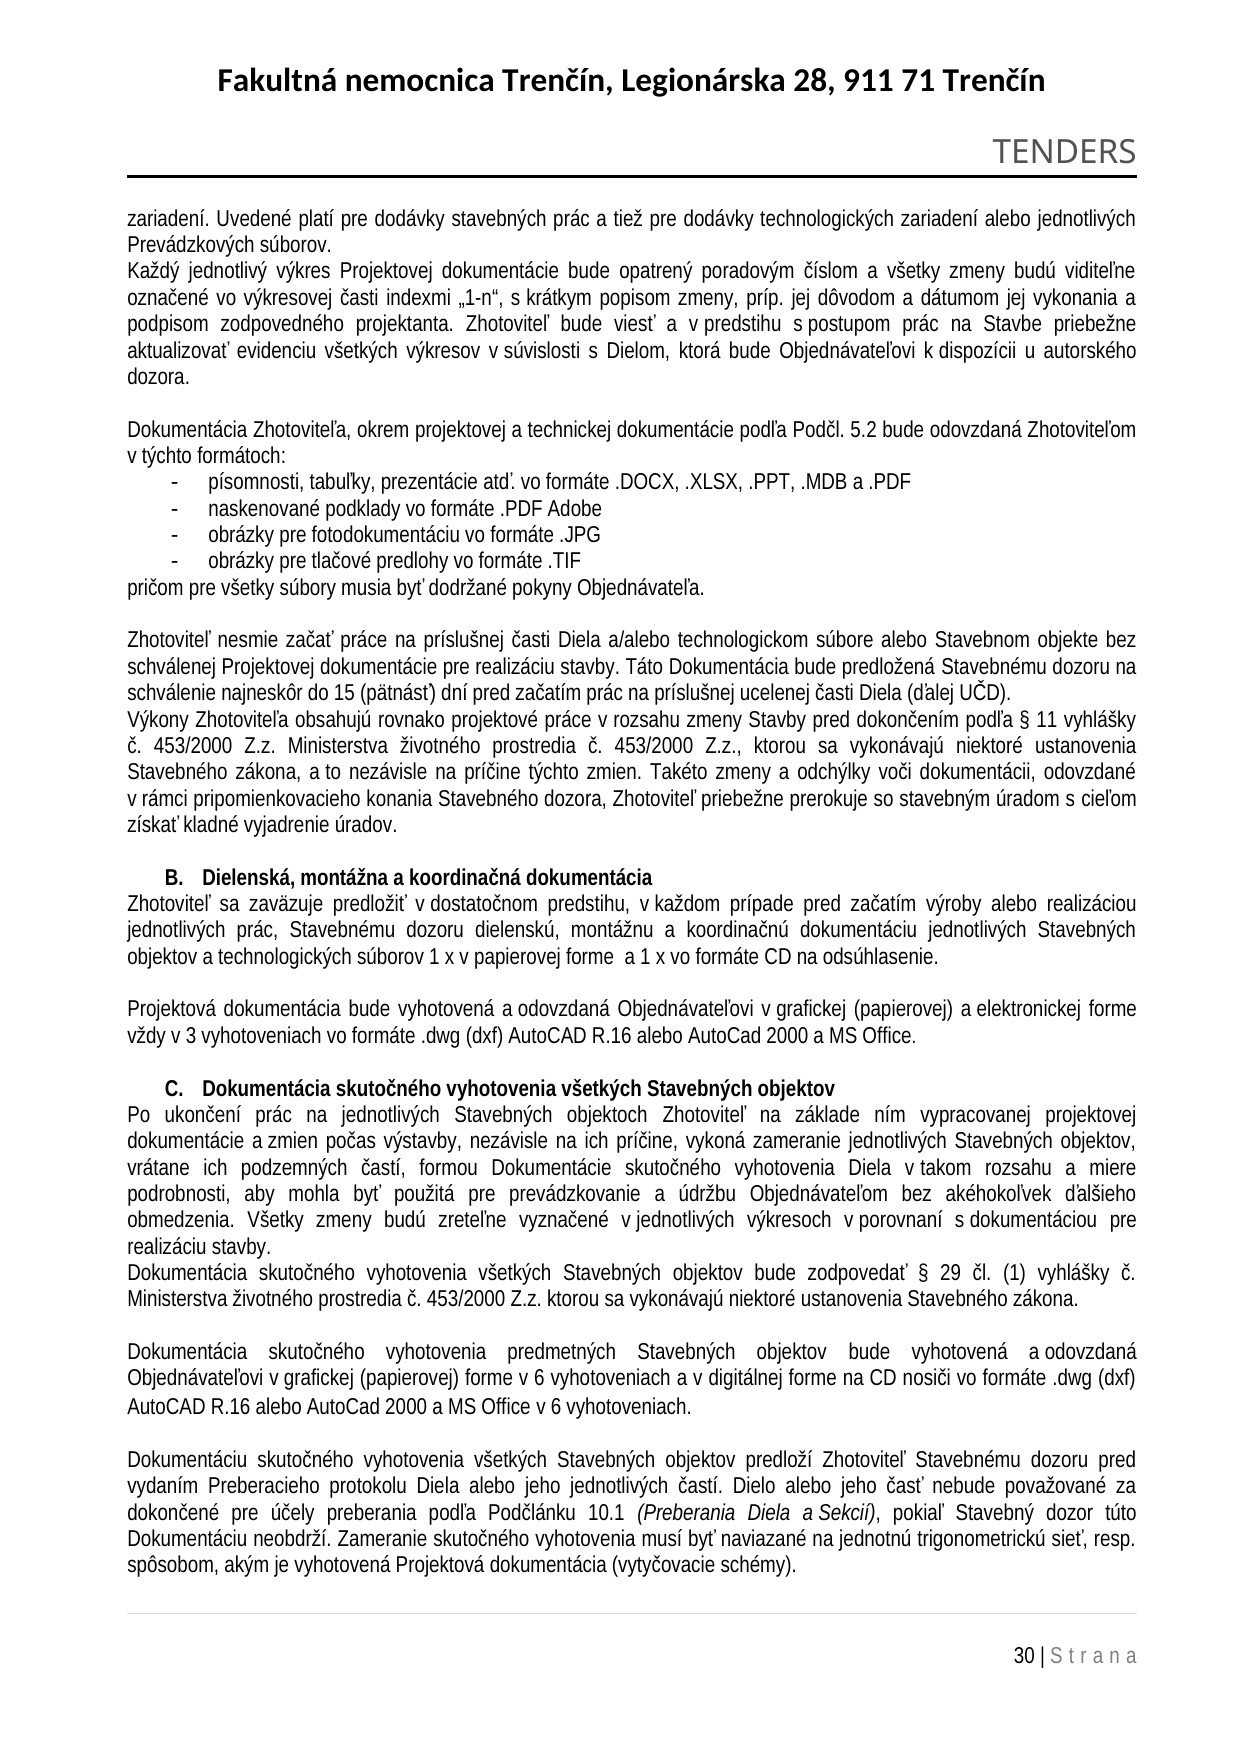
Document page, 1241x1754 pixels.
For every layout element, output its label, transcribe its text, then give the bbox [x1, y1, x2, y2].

subtitle Výkony Zhotoviteľa obsahujú rovnako projektové práce v rozsahu zmeny Stavby pred dokončením podľa § 11 vyhlášky č. 453/2000 Z.z. Ministerstva životného prostredia č. 453/2000 Z.z., ktorou sa vykonávajú niektoré ustanovenia Stavebného zákona, a to nezávisle na príčine týchto zmien. Takéto zmeny a odchýlky voči dokumentácii, odovzdané v rámci pripomienkovacieho konania Stavebného dozora, Zhotoviteľ priebežne prerokuje so stavebným úradom s cieľom získať kladné vyjadrenie úradov. [127, 706, 1137, 837]
list obrázky pre tlačové predlohy vo formáte .TIF [171, 547, 1137, 574]
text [127, 205, 1137, 257]
list písomnosti, tabuľky, prezentácie atď. vo formáte .DOCX, .XLSX, .PPT, .MDB a .PDF [171, 468, 1137, 495]
list naskenované podklady vo formáte .PDF Adobe [171, 495, 1137, 521]
text Dokumentáciu skutočného vyhotovenia všetkých Stavebných objektov predloží Zhotoviteľ Stavebnému dozoru pred vydaním Preberacieho protokolu Diela alebo jeho jednotlivých častí. Dielo alebo jeho časť nebude považované za dokončené pre účely preberania podľa Podčlánku 10.1 (Preberania Diela a Sekcií), pokiaľ Stavebný dozor túto Dokumentáciu neobdrží. Zameranie skutočného vyhotovenia musí byť naviazané na jednotnú trigonometrickú sieť, resp. spôsobom, akým je vyhotovená Projektová dokumentácia (vytyčovacie schémy). [127, 1446, 1137, 1577]
text Dokumentácia Zhotoviteľa, okrem projektovej a technickej dokumentácie podľa Podčl. 5.2 bude odovzdaná Zhotoviteľom v týchto formátoch: [127, 416, 1137, 468]
text Dokumentácia skutočného vyhotovenia predmetných Stavebných objektov bude vyhotovená a odovzdaná Objednávateľovi v grafickej (papierovej) forme v 6 vyhotoveniach a v digitálnej forme na CD nosiči vo formáte .dwg (dxf) AutoCAD R.16 alebo AutoCad 2000 a MS Office v 6 vyhotoveniach. [127, 1338, 1137, 1419]
list Projektová dokumentácia bude vyhotovená a odovzdaná Objednávateľovi v grafickej (papierovej) a elektronickej forme vždy v 3 vyhotoveniach vo formáte .dwg (dxf) AutoCAD R.16 alebo AutoCad 2000 a MS Office. [127, 995, 1137, 1048]
text pričom pre všetky súbory musia byť dodržané pokyny Objednávateľa. [127, 574, 1137, 600]
list obrázky pre fotodokumentáciu vo formáte .JPG [171, 521, 1137, 547]
subtitle Dokumentácia skutočného vyhotovenia všetkých Stavebných objektov bude zodpovedať § 29 čl. (1) vyhlášky č. Ministerstva životného prostredia č. 453/2000 Z.z. ktorou sa vykonávajú niektoré ustanovenia Stavebného zákona. [127, 1259, 1137, 1312]
text Každý jednotlivý výkres Projektovej dokumentácie bude opatrený poradovým číslom a všetky zmeny budú viditeľne označené vo výkresovej časti indexmi „1-n“, s krátkym popisom zmeny, príp. jej dôvodom a dátumom jej vykonania a podpisom zodpovedného projektanta. Zhotoviteľ bude viesť a v predstihu s postupom prác na Stavbe priebežne aktualizovať evidenciu všetkých výkresov v súvislosti s Dielom, ktorá bude Objednávateľovi k dispozícii u autorského dozora. [127, 257, 1137, 389]
text Zhotoviteľ sa zaväzuje predložiť v dostatočnom predstihu, v každom prípade pred začatím výroby alebo realizáciou jednotlivých prác, Stavebnému dozoru dielenskú, montážnu a koordinačnú dokumentáciu jednotlivých Stavebných objektov a technologických súborov 1 x v papierovej forme a 1 x vo formáte CD na odsúhlasenie. [127, 890, 1137, 969]
list Dielenská, montážna a koordinačná dokumentácia [164, 864, 1137, 890]
subtitle Po ukončení prác na jednotlivých Stavebných objektoch Zhotoviteľ na základe ním vypracovanej projektovej dokumentácie a zmien počas výstavby, nezávisle na ich príčine, vykoná zameranie jednotlivých Stavebných objektov, vrátane ich podzemných častí, formou Dokumentácie skutočného vyhotovenia Diela v takom rozsahu a miere podrobnosti, aby mohla byť použitá pre prevádzkovanie a údržbu Objednávateľom bez akéhokoľvek ďalšieho obmedzenia. Všetky zmeny budú zreteľne vyznačené v jednotlivých výkresoch v porovnaní s dokumentáciou pre realizáciu stavby. [127, 1101, 1137, 1259]
list Dokumentácia skutočného vyhotovenia všetkých Stavebných objektov [164, 1074, 1137, 1101]
text Zhotoviteľ nesmie začať práce na príslušnej časti Diela a/alebo technologickom súbore alebo Stavebnom objekte bez schválenej Projektovej dokumentácie pre realizáciu stavby. Táto Dokumentácia bude predložená Stavebnému dozoru na schválenie najneskôr do 15 (pätnásť) dní pred začatím prác na príslušnej ucelenej časti Diela (ďalej UČD). [127, 626, 1137, 706]
